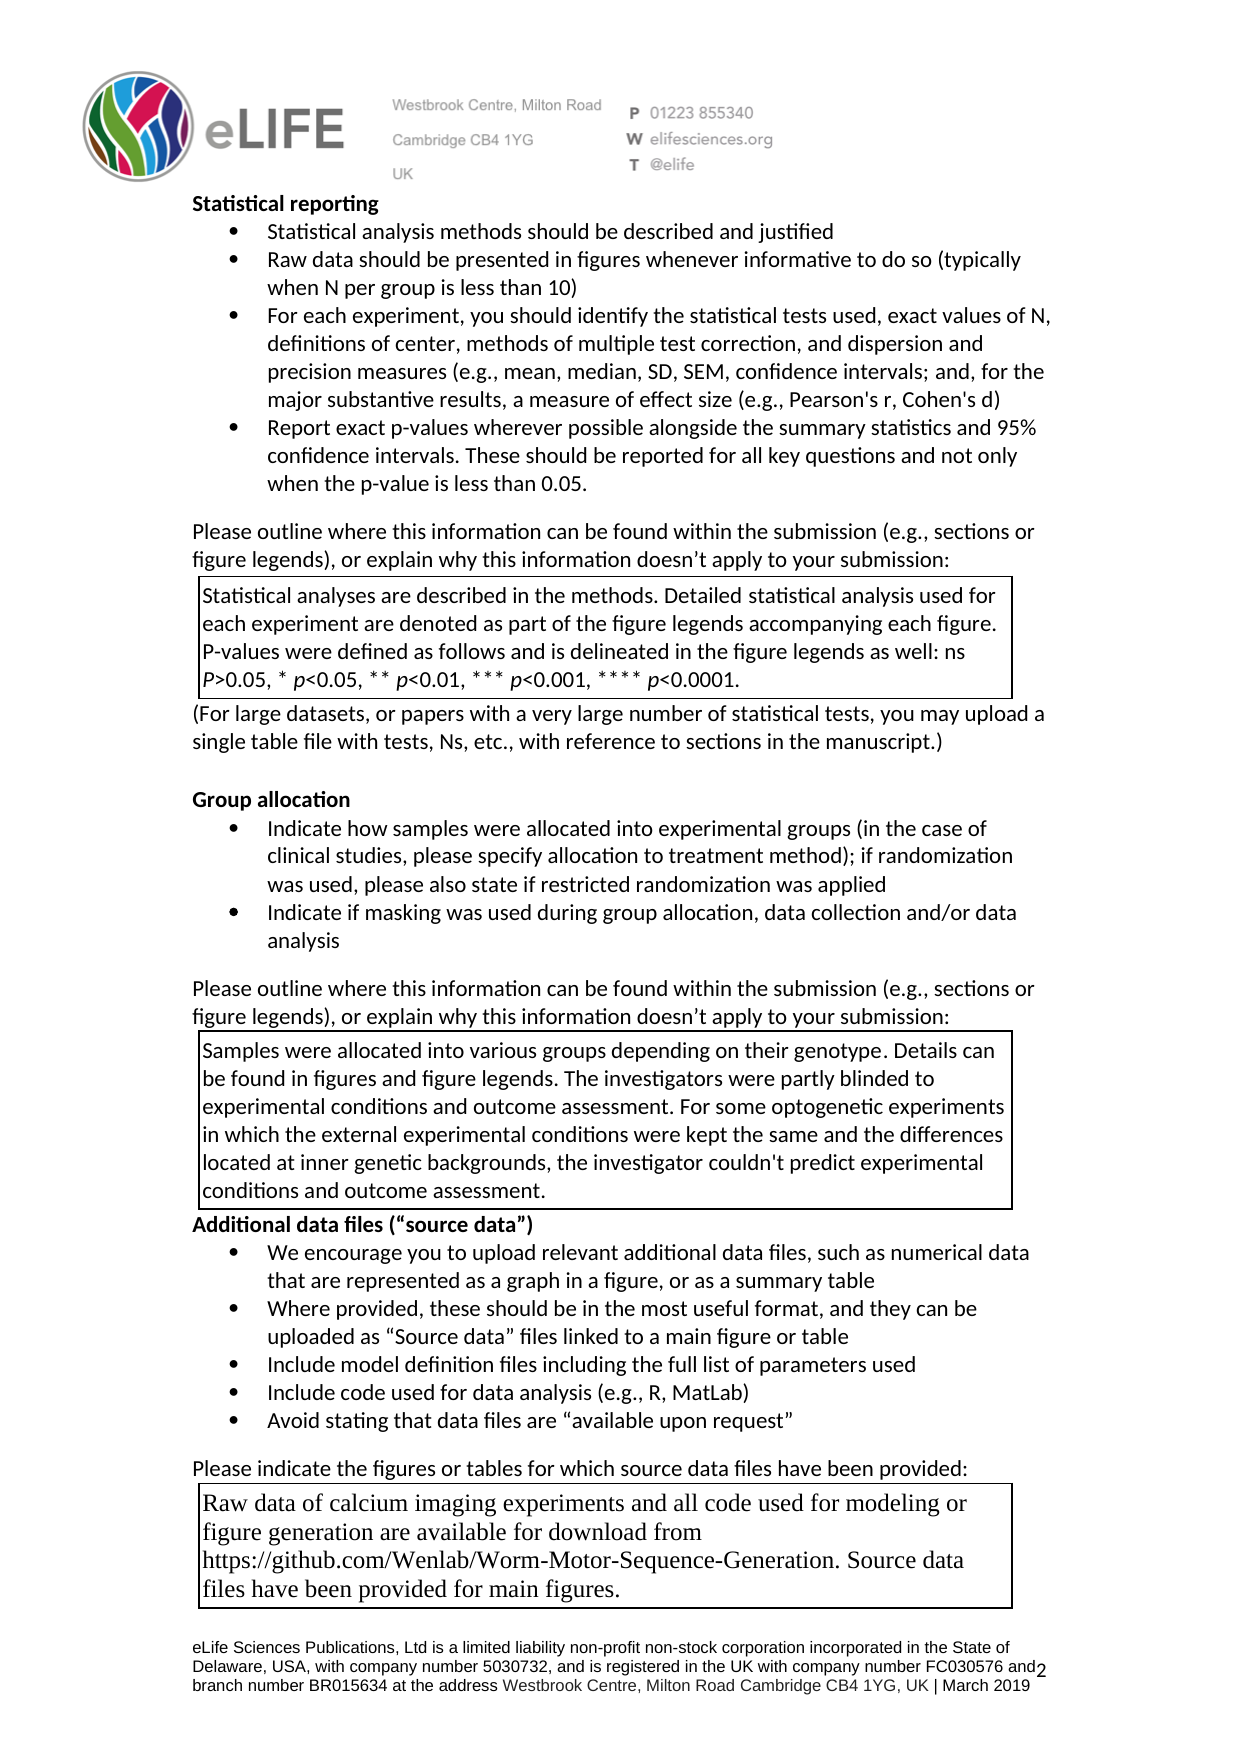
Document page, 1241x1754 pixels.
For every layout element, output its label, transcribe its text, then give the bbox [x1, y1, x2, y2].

picture [73, 59, 784, 189]
text Please indicate the figures or tables for which source data files have been provided: [192, 1454, 1053, 1482]
list Indicate how samples were allocated into experimental groups (in the case of clinical studies, please specify allocation to treatment method); if randomization was used, please also state if restricted randomization was applied [229, 814, 1053, 898]
list Include model definition files including the full list of parameters used [229, 1350, 1053, 1378]
text Statistical analyses are described in the methods. Detailed statistical analysis used for each experiment are denoted as part of the figure legends accompanying each figure. P-values were defined as follows and is delineated in the figure legends as well: ns P>0.05, * p<0.05, ** p<0.01, *** p<0.001, **** p<0.0001. [200, 579, 1011, 695]
text Additional data files (“source data”) [192, 1061, 1053, 1238]
text Samples were allocated into various groups depending on their genotype. Details can be found in figures and figure legends. The investigators were partly blinded to experimental conditions and outcome assessment. For some optogenetic experiments in which the external experimental conditions were kept the same and the differences located at inner genetic backgrounds, the investigator couldn't predict experimental conditions and outcome assessment. [200, 1034, 1011, 1206]
text (For large datasets, or papers with a very large number of statistical tests, you may upload a single table file with tests, Ns, etc., with reference to sections in the manuscript.) [192, 601, 1053, 755]
list Avoid stating that data files are “available upon request” [229, 1406, 1053, 1434]
list For each experiment, you should identify the statistical tests used, exact values of N, definitions of center, methods of multiple test correction, and dispersion and precision measures (e.g., mean, median, SD, SEM, confidence intervals; and, for the major substantive results, a measure of effect size (e.g., Pearson's r, Cohen's d) [229, 301, 1053, 413]
list Report exact p-values wherever possible alongside the summary statistics and 95% confidence intervals. These should be reported for all key questions and not only when the p-value is less than 0.05. [229, 413, 1053, 497]
text Statistical reporting [192, 189, 1053, 217]
list Raw data should be presented in figures whenever informative to do so (typically when N per group is less than 10) [229, 245, 1053, 301]
text Raw data of calcium imaging experiments and all code used for modeling or figure generation are available for download from https://github.com/Wenlab/Worm-Motor-Sequence-Generation. Source data files have been provided for main figures. [200, 1486, 1011, 1605]
list Indicate if masking was used during group allocation, data collection and/or data analysis [229, 898, 1053, 954]
list Statistical analysis methods should be described and justified [229, 217, 1053, 245]
text Group allocation [192, 786, 1053, 814]
list We encourage you to upload relevant additional data files, such as numerical data that are represented as a graph in a figure, or as a summary table [229, 1238, 1053, 1294]
list Include code used for data analysis (e.g., R, MatLab) [229, 1378, 1053, 1406]
list Where provided, these should be in the most useful format, and they can be uploaded as “Source data” files linked to a main figure or table [229, 1294, 1053, 1350]
